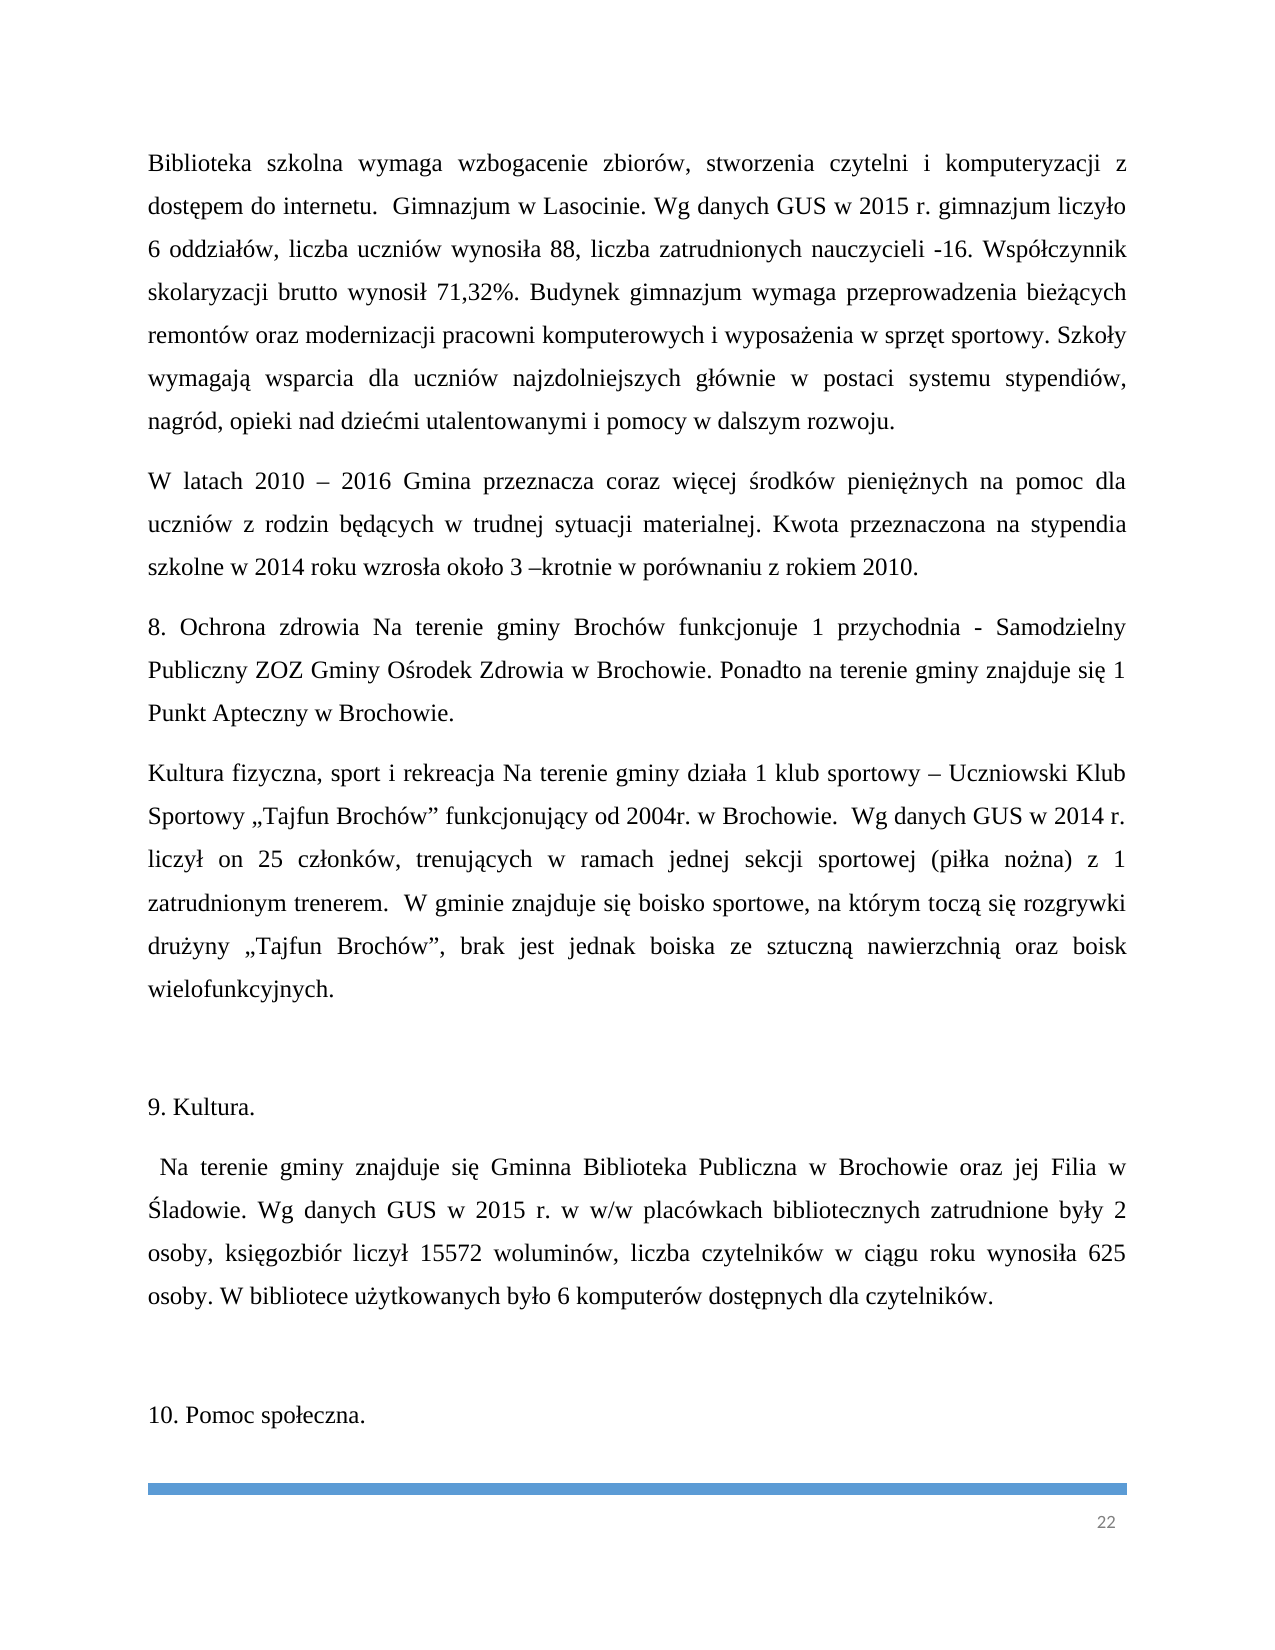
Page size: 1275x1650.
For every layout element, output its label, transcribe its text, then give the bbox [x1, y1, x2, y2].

text 9. Kultura. [148, 1092, 1127, 1121]
text Na terenie gminy znajduje się Gminna Biblioteka Publiczna w Brochowie oraz jej Filia w Śladowie. Wg danych GUS w 2015 r. w w/w placówkach bibliotecznych zatrudnione były 2 osoby, księgozbiór liczył 15572 woluminów, liczba czytelników w ciągu roku wynosiła 625 osoby. W bibliotece użytkowanych było 6 komputerów dostępnych dla czytelników. [148, 1152, 1127, 1310]
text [148, 148, 1127, 435]
text Kultura fizyczna, sport i rekreacja Na terenie gminy działa 1 klub sportowy – Uczniowski Klub Sportowy „Tajfun Brochów” funkcjonujący od 2004r. w Brochowie. Wg danych GUS w 2014 r. liczył on 25 członków, trenujących w ramach jednej sekcji sportowej (piłka nożna) z 1 zatrudnionym trenerem. W gminie znajduje się boisko sportowe, na którym toczą się rozgrywki drużyny „Tajfun Brochów”, brak jest jednak boiska ze sztuczną nawierzchnią oraz boisk wielofunkcyjnych. [148, 758, 1127, 1003]
text W latach 2010 – 2016 Gmina przeznacza coraz więcej środków pieniężnych na pomoc dla uczniów z rodzin będących w trudnej sytuacji materialnej. Kwota przeznaczona na stypendia szkolne w 2014 roku wzrosła około 3 –krotnie w porównaniu z rokiem 2010. [148, 466, 1127, 581]
text 8. Ochrona zdrowia Na terenie gminy Brochów funkcjonuje 1 przychodnia - Samodzielny Publiczny ZOZ Gminy Ośrodek Zdrowia w Brochowie. Ponadto na terenie gminy znajduje się 1 Punkt Apteczny w Brochowie. [148, 612, 1127, 727]
text 10. Pomoc społeczna. [148, 1400, 1127, 1429]
